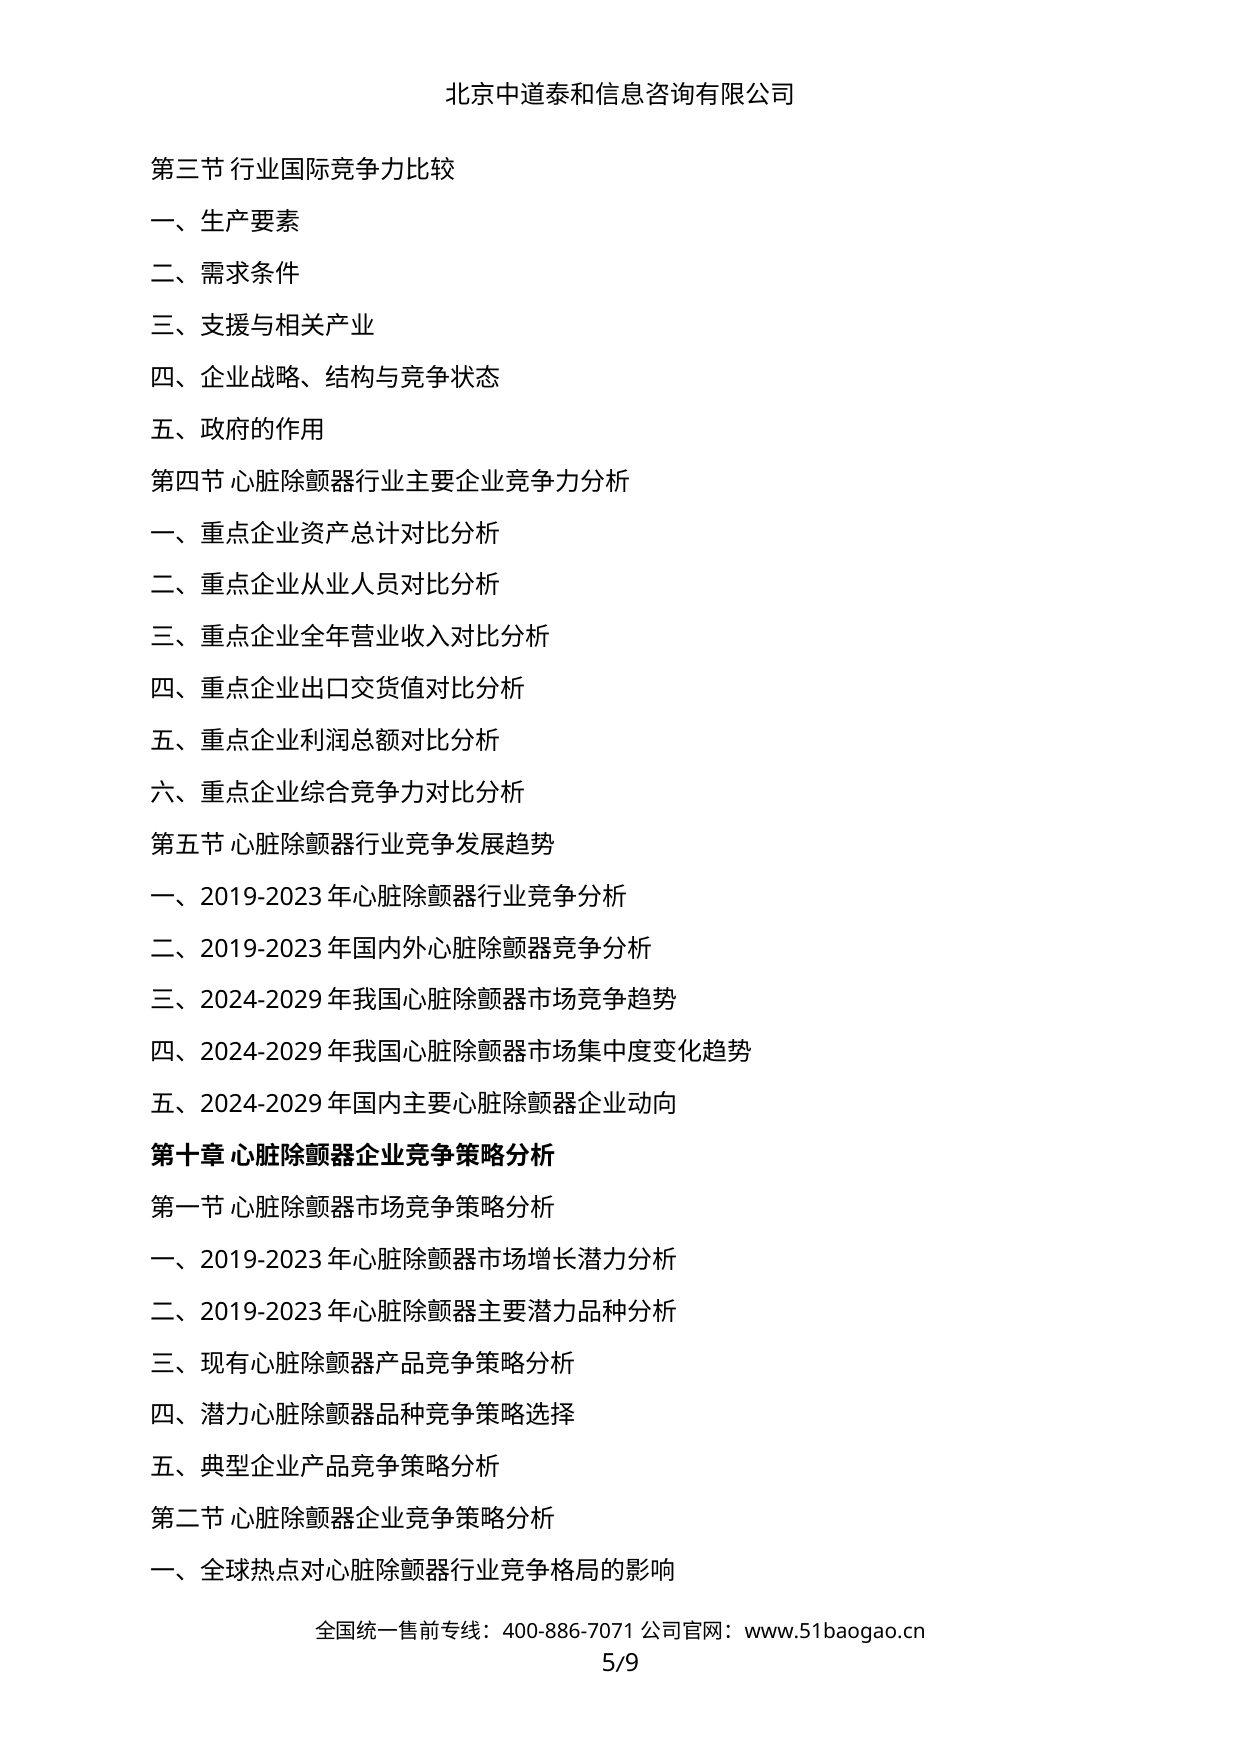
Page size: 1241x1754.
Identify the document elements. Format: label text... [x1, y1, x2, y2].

text 五、典型企业产品竞争策略分析 [150, 1447, 1090, 1483]
text 四、2024-2029年我国心脏除颤器市场集中度变化趋势 [150, 1032, 1090, 1068]
text 五、重点企业利润总额对比分析 [150, 721, 1090, 757]
text 三、支援与相关产业 [150, 306, 1090, 342]
text 四、潜力心脏除颤器品种竞争策略选择 [150, 1395, 1090, 1431]
text 五、政府的作用 [150, 409, 1090, 446]
text 三、重点企业全年营业收入对比分析 [150, 617, 1090, 653]
text 一、2019-2023年心脏除颤器行业竞争分析 [150, 876, 1090, 912]
text 三、2024-2029年我国心脏除颤器市场竞争趋势 [150, 980, 1090, 1016]
text 一、2019-2023年心脏除颤器市场增长潜力分析 [150, 1239, 1090, 1276]
text 第十章 心脏除颤器企业竞争策略分析 [150, 1136, 1090, 1172]
text 二、重点企业从业人员对比分析 [150, 565, 1090, 601]
text 第五节 心脏除颤器行业竞争发展趋势 [150, 824, 1090, 861]
text 二、需求条件 [150, 254, 1090, 290]
text 第三节 行业国际竞争力比较 [150, 150, 1090, 186]
text 四、重点企业出口交货值对比分析 [150, 669, 1090, 705]
text 三、现有心脏除颤器产品竞争策略分析 [150, 1343, 1090, 1379]
text 一、全球热点对心脏除颤器行业竞争格局的影响 [150, 1551, 1090, 1587]
text 二、2019-2023年心脏除颤器主要潜力品种分析 [150, 1291, 1090, 1327]
text 一、生产要素 [150, 202, 1090, 238]
text 五、2024-2029年国内主要心脏除颤器企业动向 [150, 1084, 1090, 1120]
text 第四节 心脏除颤器行业主要企业竞争力分析 [150, 461, 1090, 497]
text 一、重点企业资产总计对比分析 [150, 513, 1090, 549]
text 六、重点企业综合竞争力对比分析 [150, 772, 1090, 809]
text 四、企业战略、结构与竞争状态 [150, 357, 1090, 394]
text 二、2019-2023年国内外心脏除颤器竞争分析 [150, 928, 1090, 964]
text 第二节 心脏除颤器企业竞争策略分析 [150, 1499, 1090, 1535]
text 第一节 心脏除颤器市场竞争策略分析 [150, 1187, 1090, 1224]
